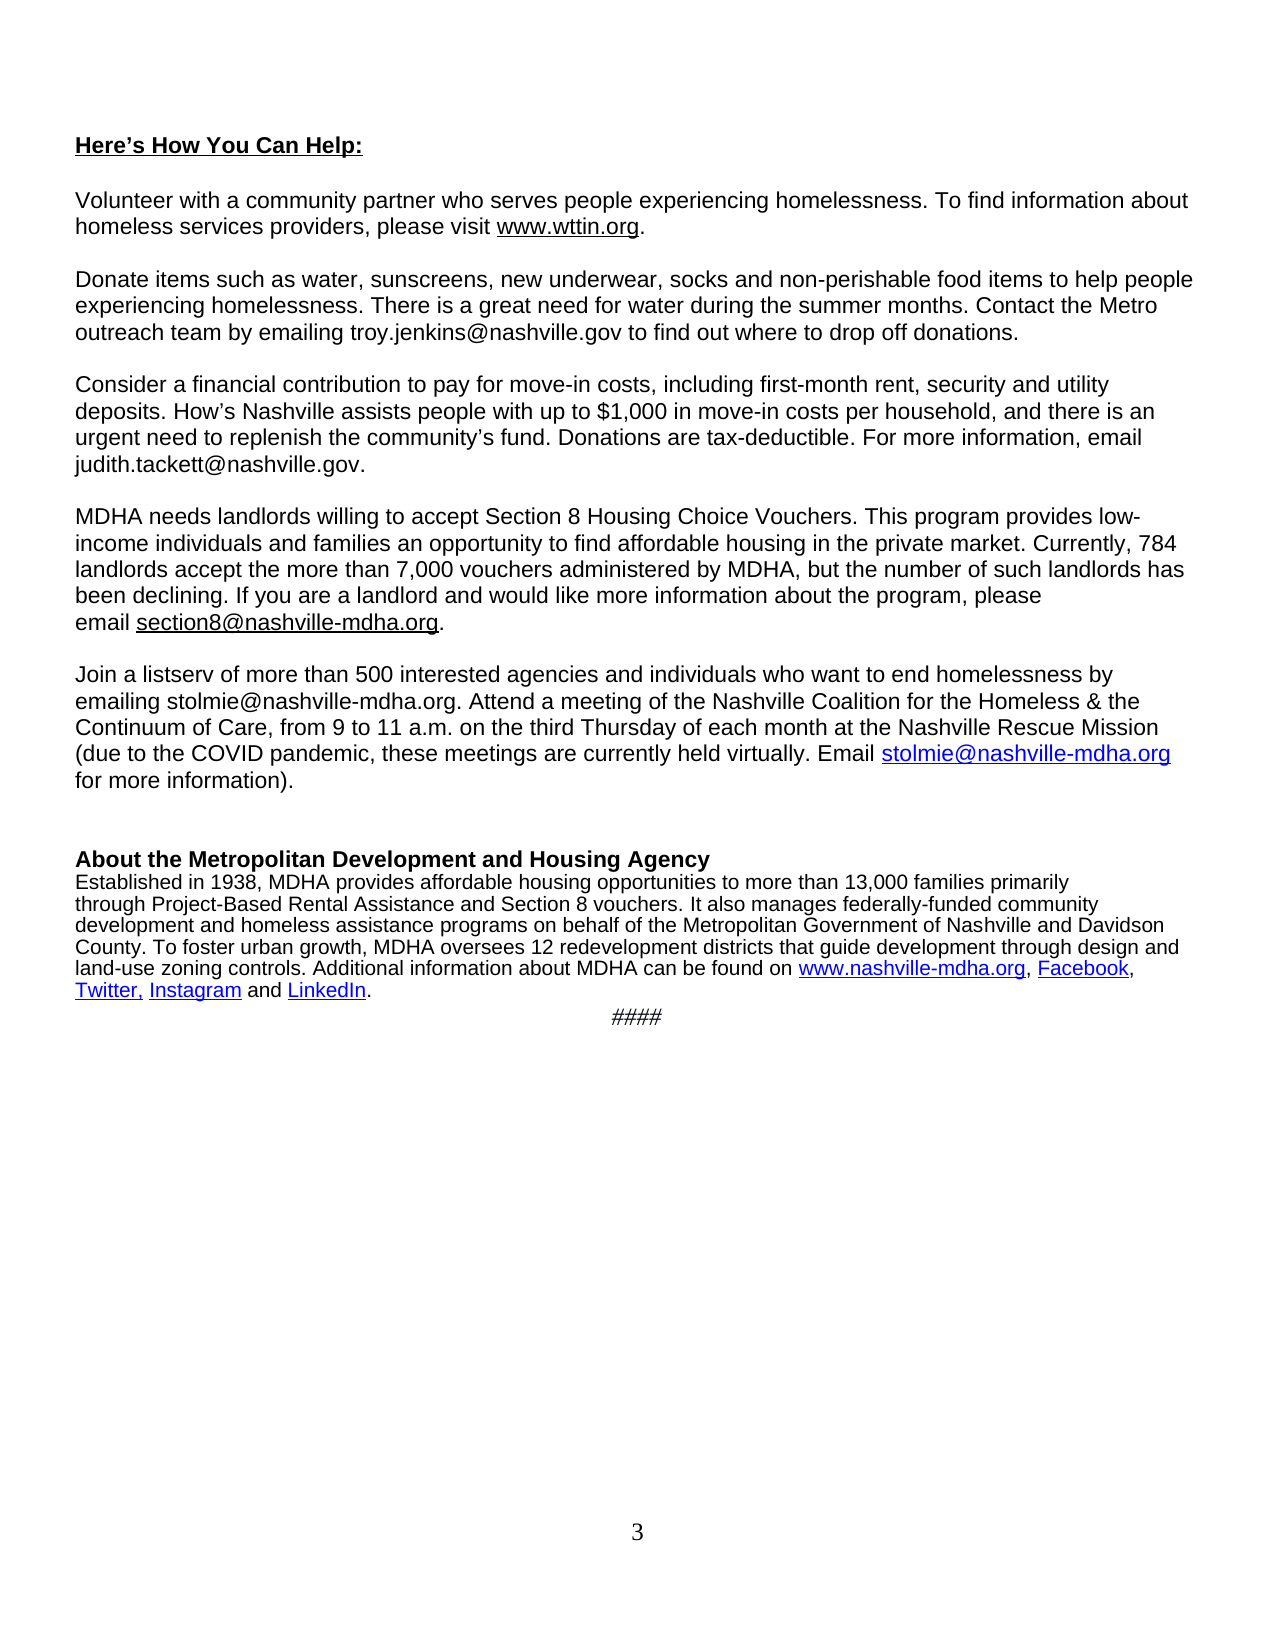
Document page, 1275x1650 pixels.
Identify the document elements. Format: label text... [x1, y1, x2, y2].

text #### [75, 1002, 1200, 1031]
text Volunteer with a community partner who serves people experiencing homelessness. To find information about homeless services providers, please visit www.wttin.org. [75, 187, 1200, 240]
text Join a listserv of more than 500 interested agencies and individuals who want to end homelessness by emailing stolmie@nashville-mdha.org. Attend a meeting of the Nashville Coalition for the Homeless & the Continuum of Care, from 9 to 11 a.m. on the third Thursday of each month at the Nashville Rescue Mission (due to the COVID pandemic, these meetings are currently held virtually. Email stolmie@nashville-mdha.org for more information). [75, 661, 1200, 793]
text Established in 1938, MDHA provides affordable housing opportunities to more than 13,000 families primarily through Project-Based Rental Assistance and Section 8 vouchers. It also manages federally-funded community development and homeless assistance programs on behalf of the Metropolitan Government of Nashville and Davidson County. To foster urban growth, MDHA oversees 12 redevelopment districts that guide development through design and land-use zoning controls. Additional information about MDHA can be found on www.nashville-mdha.org, Facebook, Twitter, Instagram and LinkedIn. [75, 872, 1200, 1002]
text Consider a financial contribution to pay for move-in costs, including first-month rent, security and utility deposits. How’s Nashville assists people with up to $1,000 in move-in costs per household, and there is an urgent need to replenish the community’s fund. Donations are tax-deductible. For more information, email judith.tackett@nashville.gov. [75, 371, 1200, 477]
text Here’s How You Can Help: [75, 132, 1200, 187]
text Donate items such as water, sunscreens, new underwear, socks and non-perishable food items to help people experiencing homelessness. There is a great need for water during the summer months. Contact the Metro outreach team by emailing troy.jenkins@nashville.gov to find out where to drop off donations. [75, 266, 1200, 345]
text About the Metropolitan Development and Housing Agency [75, 846, 1200, 872]
text MDHA needs landlords willing to accept Section 8 Housing Choice Vouchers. This program provides low-income individuals and families an opportunity to find affordable housing in the private market. Currently, 784 landlords accept the more than 7,000 vouchers administered by MDHA, but the number of such landlords has been declining. If you are a landlord and would like more information about the program, please email section8@nashville-mdha.org. [75, 503, 1200, 635]
